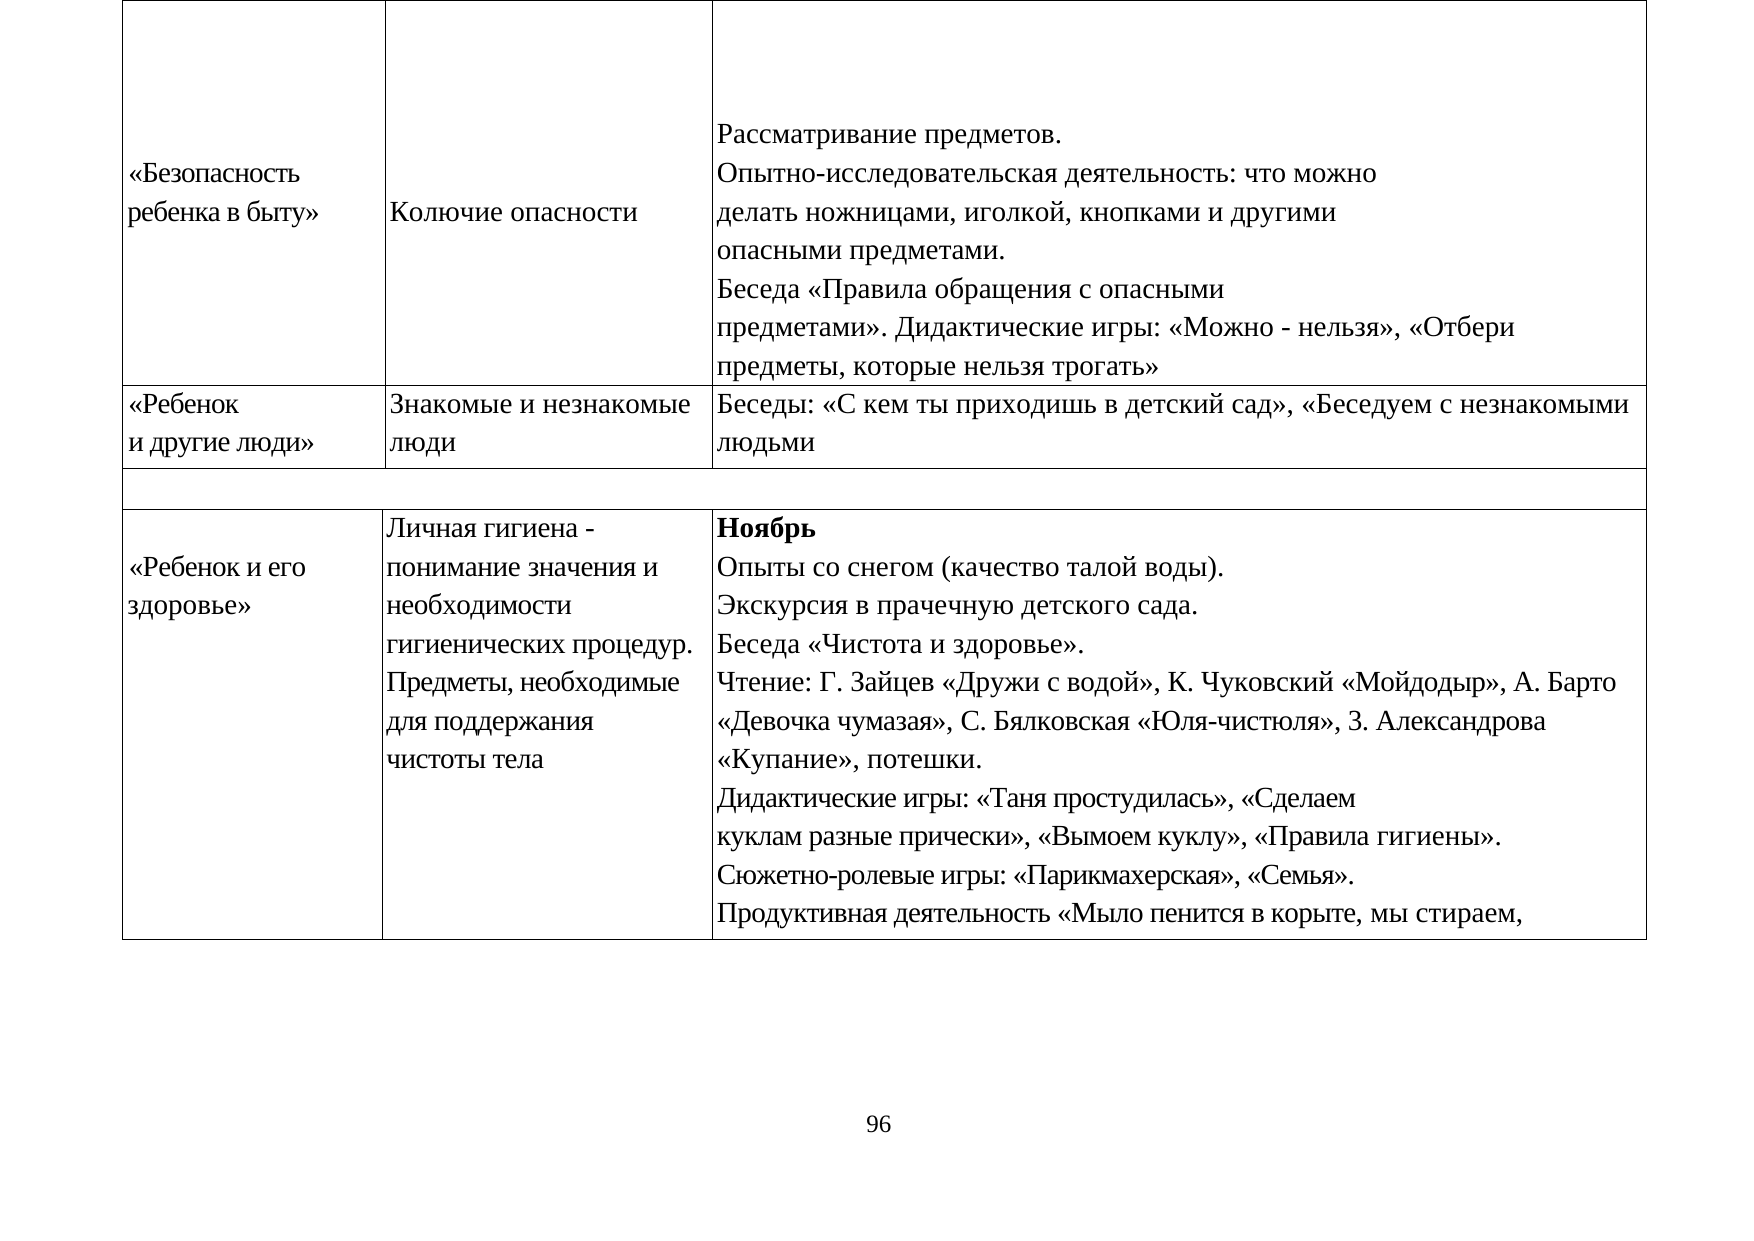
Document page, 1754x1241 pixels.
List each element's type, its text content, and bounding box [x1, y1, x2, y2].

table_cell Рассматривание предметов. Опытно-исследовательская деятельность: что можно делать ножницами, иголкой, кнопками и другими опасными предметами. Беседа «Правила обращения с опасными предметами». Дидактические игры: «Можно - нельзя», «Отбери предметы, которые нельзя трогать» [713, 1, 1646, 385]
table_cell «Безопасность ребенка в быту» [123, 1, 385, 385]
table_cell Колючие опасности [386, 1, 712, 385]
table_cell Знакомые и незнакомые люди [386, 386, 712, 468]
table_cell Личная гигиена - понимание значения и необходимости гигиенических процедур. Предметы, необходимые для поддержания чистоты тела [383, 510, 712, 938]
table_cell «Ребенок и его здоровье» [123, 510, 382, 938]
table_cell [123, 469, 1646, 509]
table_cell «Ребенок и другие люди» [123, 386, 385, 468]
table_cell Беседы: «С кем ты приходишь в детский сад», «Беседуем с незнакомыми людьми [713, 386, 1646, 468]
table_cell Ноябрь Опыты со снегом (качество талой воды). Экскурсия в прачечную детского сада. Беседа «Чистота и здоровье». Чтение: Г. Зайцев «Дружи с водой», К. Чуковский «Мойдодыр», А. Барто «Девочка чумазая», С. Бялковская «Юля-чистюля», 3. Александрова «Купание», потешки. Дидактические игры: «Таня простудилась», «Сделаем куклам разные прически», «Вымоем куклу», «Правила гигиены». Сюжетно-ролевые игры: «Парикмахерская», «Семья». Продуктивная деятельность «Мыло пенится в корыте, мы стираем, посмотрите» [713, 510, 1646, 938]
